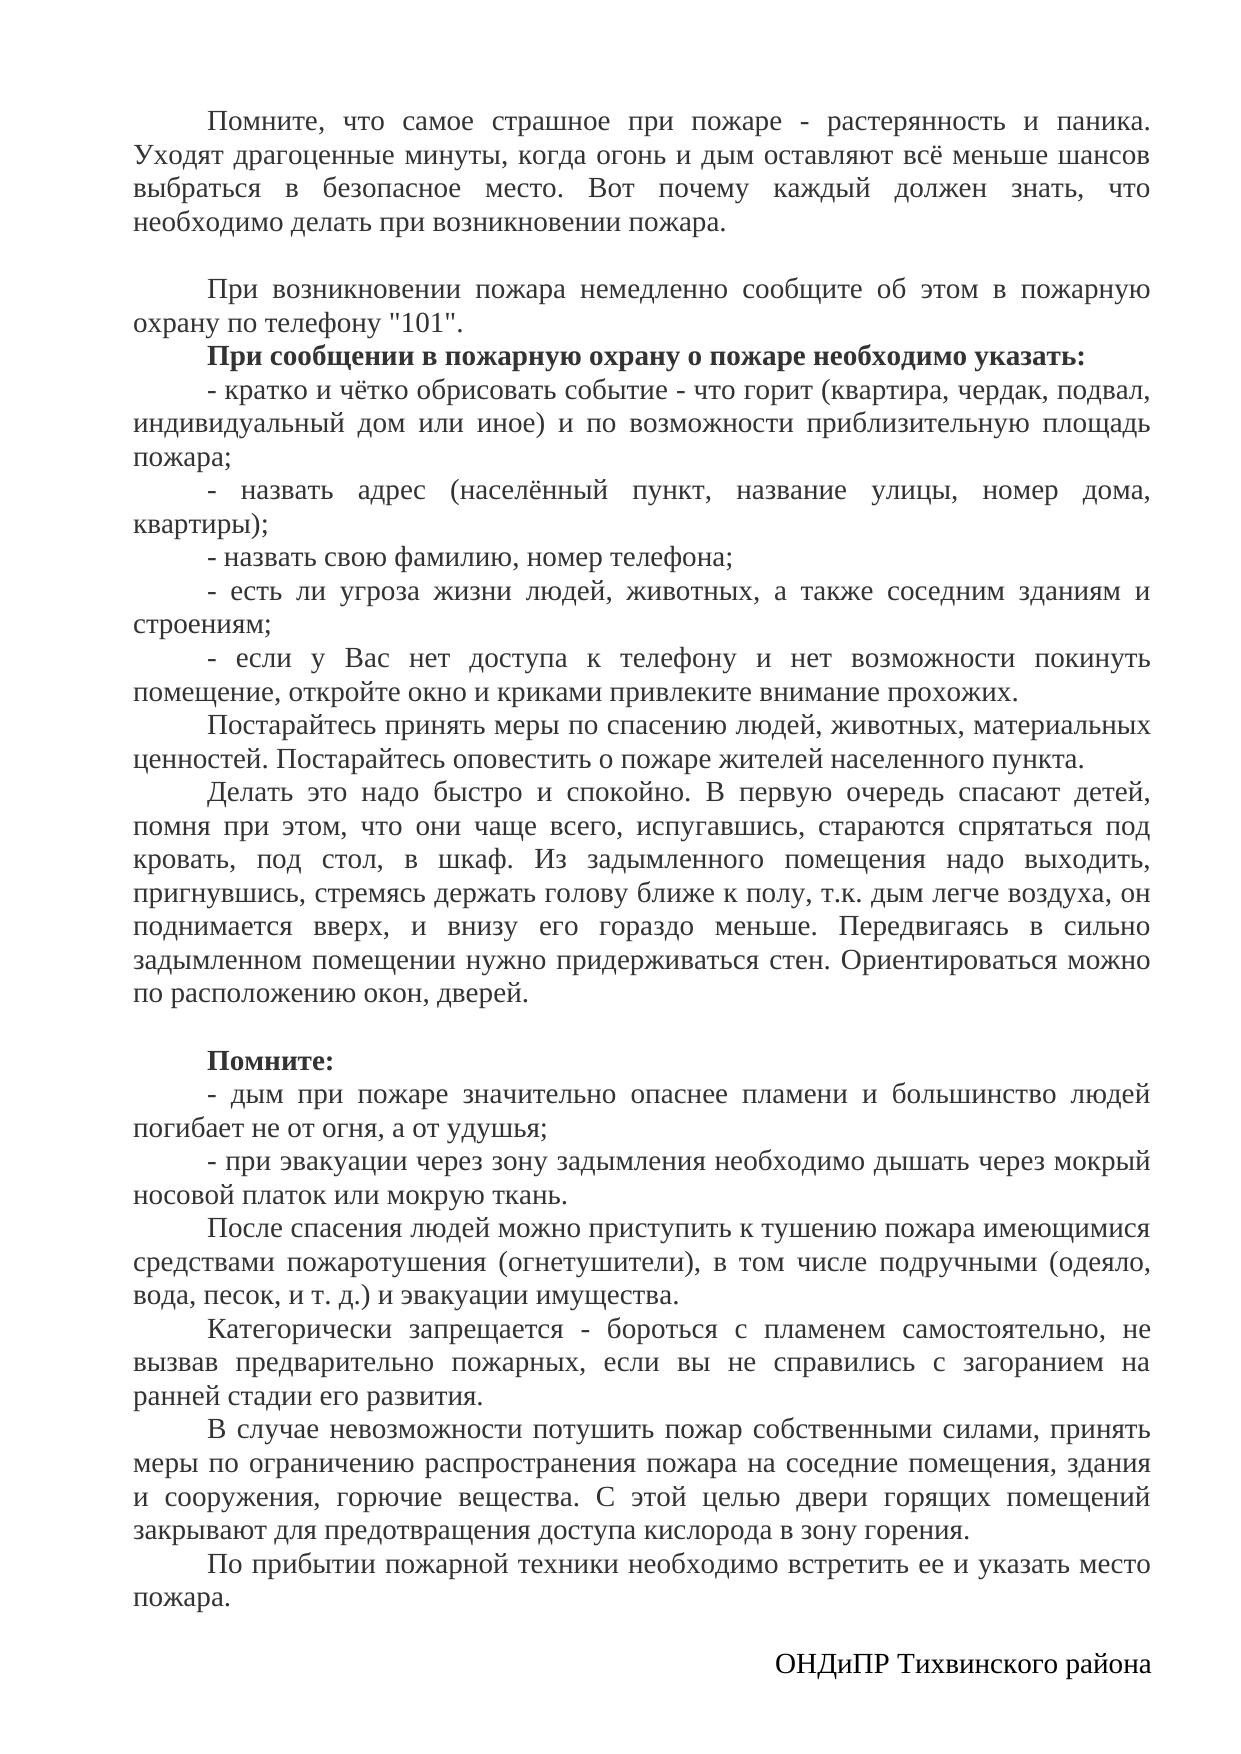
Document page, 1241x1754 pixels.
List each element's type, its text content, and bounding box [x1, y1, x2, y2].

text - назвать адрес (населённый пункт, название улицы, номер дома, квартиры); [133, 472, 1152, 539]
text - дым при пожаре значительно опаснее пламени и большинство людей погибает не от огня, а от удушья; [133, 1076, 1152, 1143]
text При возникновении пожара немедленно сообщите об этом в пожарную охрану по телефону "101". [133, 271, 1152, 338]
text В случае невозможности потушить пожар собственными силами, принять меры по ограничению распространения пожара на соседние помещения, здания и сооружения, горючие вещества. С этой целью двери горящих помещений закрывают для предотвращения доступа кислорода в зону горения. [133, 1412, 1152, 1546]
text Помните, что самое страшное при пожаре - растерянность и паника. Уходят драгоценные минуты, когда огонь и дым оставляют всё меньше шансов выбраться в безопасное место. Вот почему каждый должен знать, что необходимо делать при возникновении пожара. [133, 103, 1152, 238]
text - кратко и чётко обрисовать событие - что горит (квартира, чердак, подвал, индивидуальный дом или иное) и по возможности приблизительную площадь пожара; [133, 372, 1152, 472]
text При сообщении в пожарную охрану о пожаре необходимо указать: [133, 338, 1152, 372]
text По прибытии пожарной техники необходимо встретить ее и указать место пожара. [133, 1546, 1152, 1613]
text Помните: [133, 1043, 1152, 1076]
text Делать это надо быстро и спокойно. В первую очередь спасают детей, помня при этом, что они чаще всего, испугавшись, стараются спрятаться под кровать, под стол, в шкаф. Из задымленного помещения надо выходить, пригнувшись, стремясь держать голову ближе к полу, т.к. дым легче воздуха, он поднимается вверх, и внизу его гораздо меньше. Передвигаясь в сильно задымленном помещении нужно придерживаться стен. Ориентироваться можно по расположению окон, дверей. [133, 774, 1152, 1009]
text ОНДиПР Тихвинского района [133, 1646, 1152, 1680]
text - если у Вас нет доступа к телефону и нет возможности покинуть помещение, откройте окно и криками привлеките внимание прохожих. [133, 640, 1152, 707]
text - есть ли угроза жизни людей, животных, а также соседним зданиям и строениям; [133, 573, 1152, 640]
text Постарайтесь принять меры по спасению людей, животных, материальных ценностей. Постарайтесь оповестить о пожаре жителей населенного пункта. [133, 707, 1152, 774]
text - назвать свою фамилию, номер телефона; [133, 539, 1152, 573]
text - при эвакуации через зону задымления необходимо дышать через мокрый носовой платок или мокрую ткань. [133, 1143, 1152, 1210]
text Категорически запрещается - бороться с пламенем самостоятельно, не вызвав предварительно пожарных, если вы не справились с загоранием на ранней стадии его развития. [133, 1311, 1152, 1412]
text После спасения людей можно приступить к тушению пожара имеющимися средствами пожаротушения (огнетушители), в том числе подручными (одеяло, вода, песок, и т. д.) и эвакуации имущества. [133, 1210, 1152, 1311]
